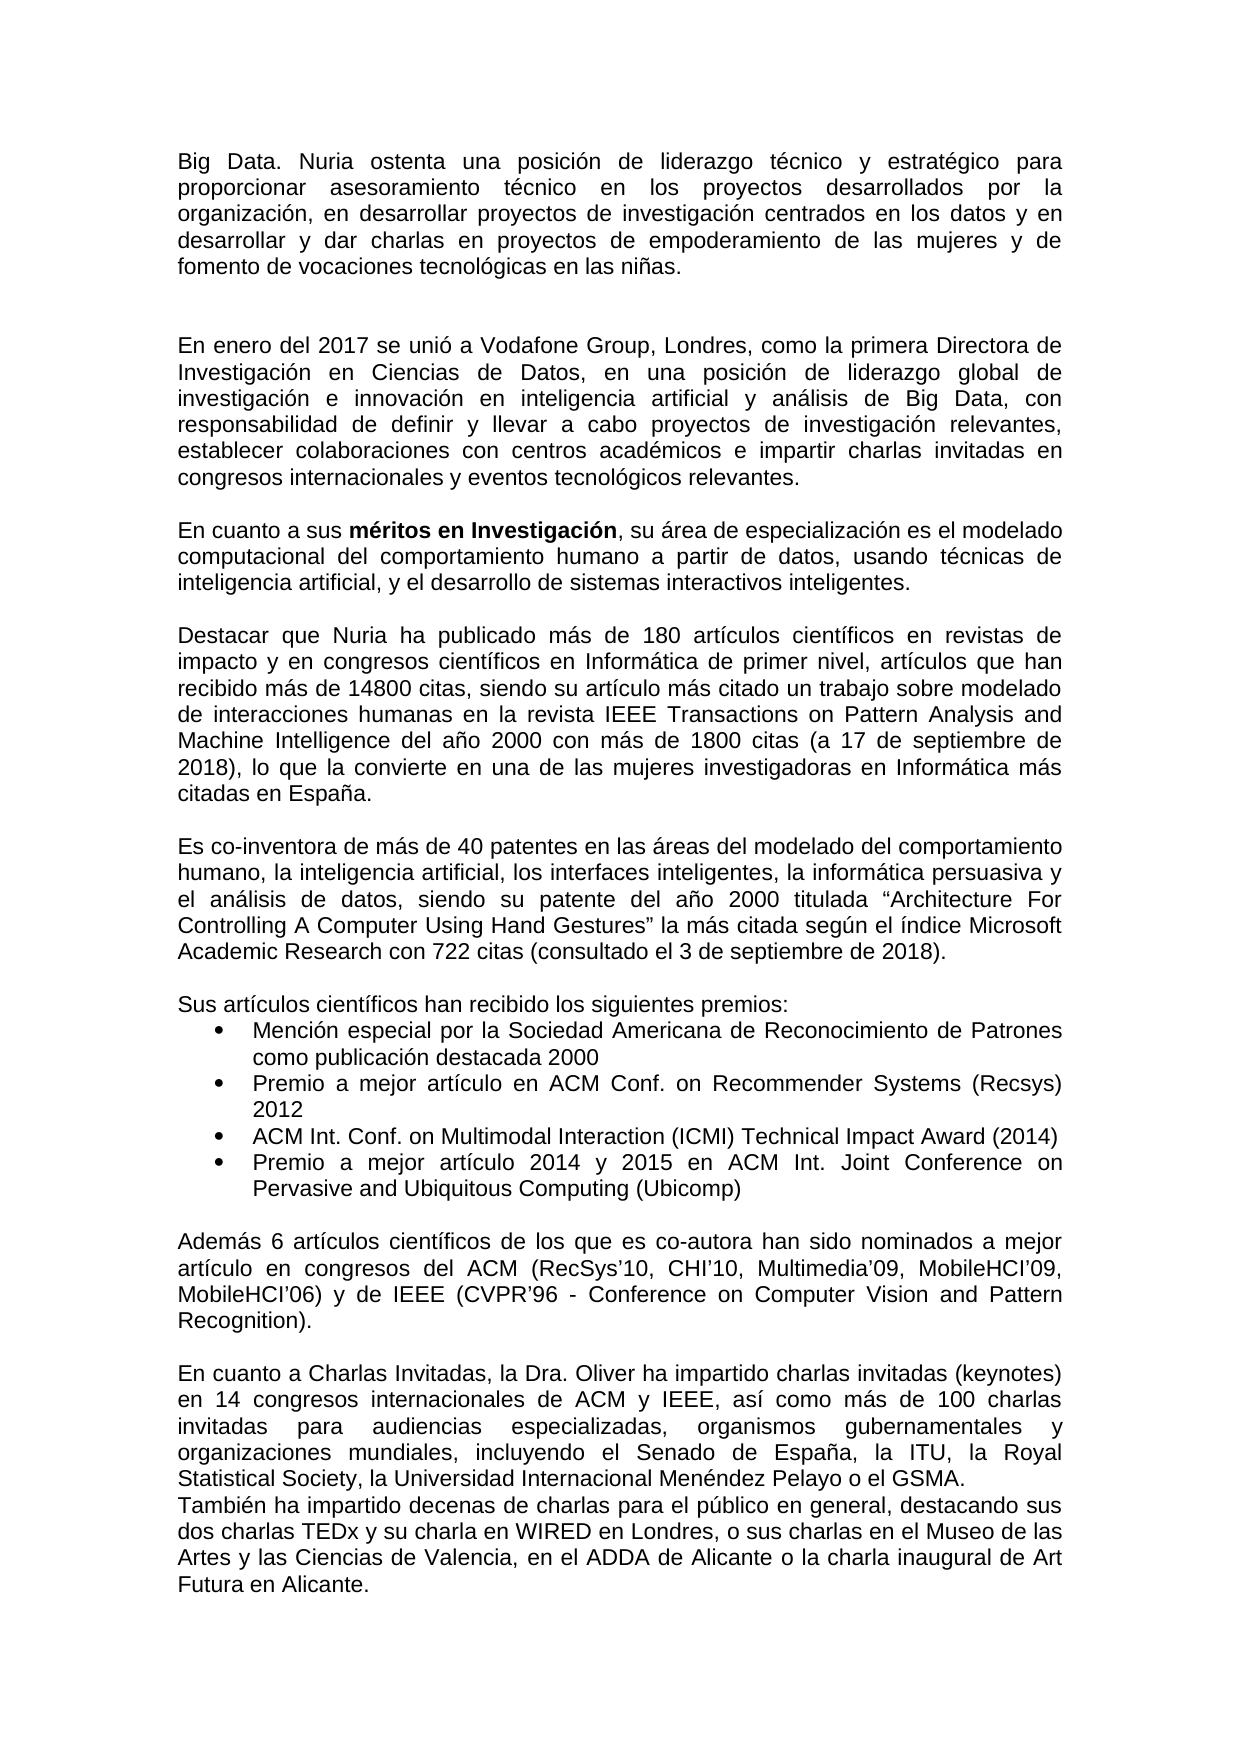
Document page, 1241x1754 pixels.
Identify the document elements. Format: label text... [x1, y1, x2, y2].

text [177, 148, 1063, 279]
text En enero del 2017 se unió a Vodafone Group, Londres, como la primera Directora de Investigación en Ciencias de Datos, en una posición de liderazgo global de investigación e innovación en inteligencia artificial y análisis de Big Data, con responsabilidad de definir y llevar a cabo proyectos de investigación relevantes, establecer colaboraciones con centros académicos e impartir charlas invitadas en congresos internacionales y eventos tecnológicos relevantes. [177, 332, 1063, 490]
text En cuanto a sus méritos en Investigación, su área de especialización es el modelado computacional del comportamiento humano a partir de datos, usando técnicas de inteligencia artificial, y el desarrollo de sistemas interactivos inteligentes. [177, 517, 1063, 596]
text Destacar que Nuria ha publicado más de 180 artículos científicos en revistas de impacto y en congresos científicos en Informática de primer nivel, artículos que han recibido más de 14800 citas, siendo su artículo más citado un trabajo sobre modelado de interacciones humanas en la revista IEEE Transactions on Pattern Analysis and Machine Intelligence del año 2000 con más de 1800 citas (a 17 de septiembre de 2018), lo que la convierte en una de las mujeres investigadoras en Informática más citadas en España. [177, 622, 1063, 806]
list Premio a mejor artículo en ACM Conf. on Recommender Systems (Recsys) 2012 [215, 1070, 1063, 1123]
text Es co-inventora de más de 40 patentes en las áreas del modelado del comportamiento humano, la inteligencia artificial, los interfaces inteligentes, la informática persuasiva y el análisis de datos, siendo su patente del año 2000 titulada “Architecture For Controlling A Computer Using Hand Gestures” la más citada según el índice Microsoft Academic Research con 722 citas (consultado el 3 de septiembre de 2018). [177, 833, 1063, 964]
list Premio a mejor artículo 2014 y 2015 en ACM Int. Joint Conference on Pervasive and Ubiquitous Computing (Ubicomp) [215, 1149, 1063, 1202]
text También ha impartido decenas de charlas para el público en general, destacando sus dos charlas TEDx y su charla en WIRED en Londres, o sus charlas en el Museo de las Artes y las Ciencias de Valencia, en el ADDA de Alicante o la charla inaugural de Art Futura en Alicante. [177, 1492, 1063, 1597]
text Sus artículos científicos han recibido los siguientes premios: [177, 991, 1063, 1017]
list ACM Int. Conf. on Multimodal Interaction (ICMI) Technical Impact Award (2014) [215, 1123, 1063, 1149]
text En cuanto a Charlas Invitadas, la Dra. Oliver ha impartido charlas invitadas (keynotes) en 14 congresos internacionales de ACM y IEEE, así como más de 100 charlas invitadas para audiencias especializadas, organismos gubernamentales y organizaciones mundiales, incluyendo el Senado de España, la ITU, la Royal Statistical Society, la Universidad Internacional Menéndez Pelayo o el GSMA. [177, 1360, 1063, 1492]
text Además 6 artículos científicos de los que es co-autora han sido nominados a mejor artículo en congresos del ACM (RecSys’10, CHI’10, Multimedia’09, MobileHCI’09, MobileHCI’06) y de IEEE (CVPR’96 - Conference on Computer Vision and Pattern Recognition). [177, 1228, 1063, 1333]
list Mención especial por la Sociedad Americana de Reconocimiento de Patrones como publicación destacada 2000 [215, 1017, 1063, 1070]
